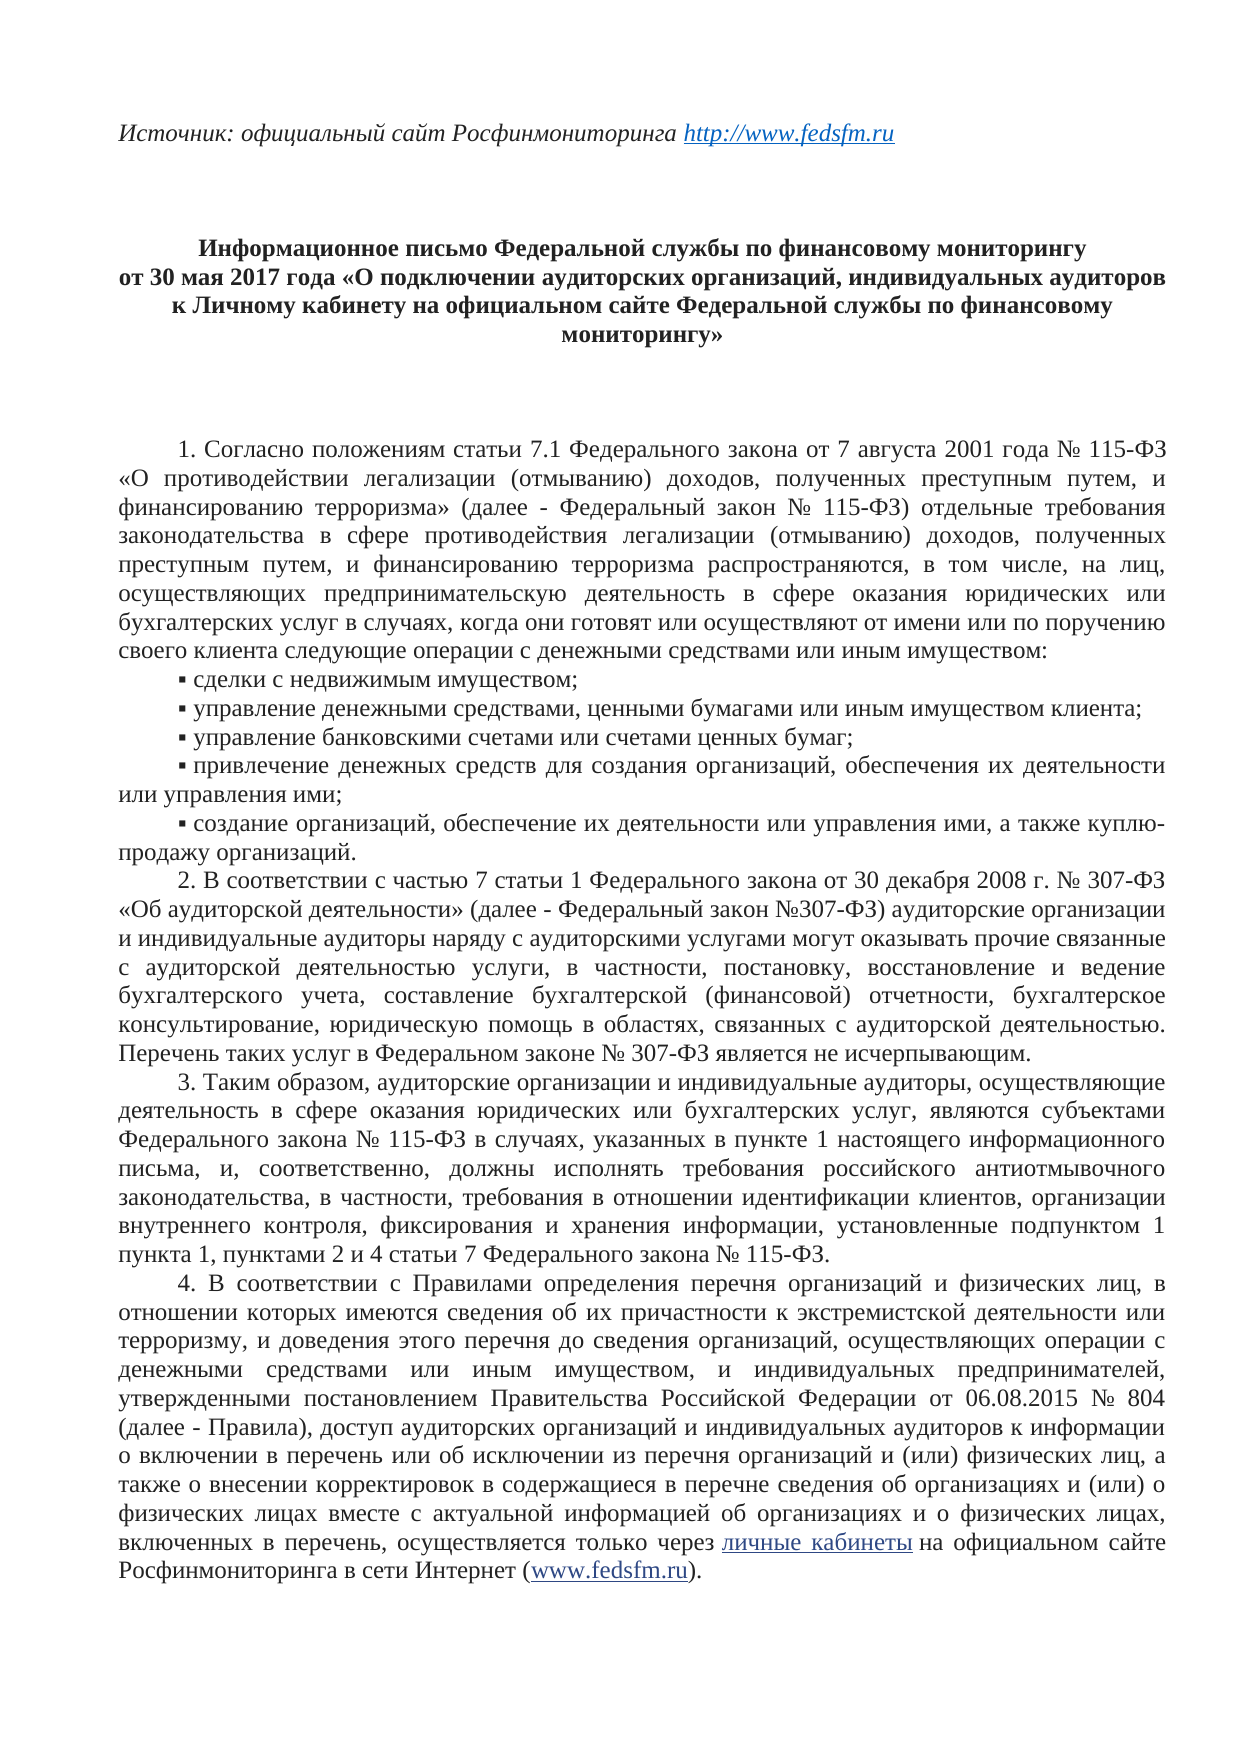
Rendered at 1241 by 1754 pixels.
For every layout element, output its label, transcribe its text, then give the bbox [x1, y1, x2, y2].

list сделки с недвижимым имуществом; [118, 664, 1167, 693]
text 3. Таким образом, аудиторские организации и индивидуальные аудиторы, осуществляющие деятельность в сфере оказания юридических или бухгалтерских услуг, являются субъектами Федерального закона № 115-ФЗ в случаях, указанных в пункте 1 настоящего информационного письма, и, соответственно, должны исполнять требования российского антиотмывочного законодательства, в частности, требования в отношении идентификации клиентов, организации внутреннего контроля, фиксирования и хранения информации, установленные подпунктом 1 пункта 1, пунктами 2 и 4 статьи 7 Федерального закона № 115-ФЗ. [118, 1067, 1167, 1268]
text Источник: официальный сайт Росфинмониторинга http://www.fedsfm.ru [118, 118, 1167, 147]
list привлечение денежных средств для создания организаций, обеспечения их деятельности или управления ими; [118, 751, 1167, 808]
text 1. Согласно положениям статьи 7.1 Федерального закона от 7 августа 2001 года № 115-ФЗ «О противодействии легализации (отмыванию) доходов, полученных преступным путем, и финансированию терроризма» (далее - Федеральный закон № 115-ФЗ) отдельные требования законодательства в сфере противодействия легализации (отмыванию) доходов, полученных преступным путем, и финансированию терроризма распространяются, в том числе, на лиц, осуществляющих предпринимательскую деятельность в сфере оказания юридических или бухгалтерских услуг в случаях, когда они готовят или осуществляют от имени или по поручению своего клиента следующие операции с денежными средствами или иным имуществом: [118, 434, 1167, 664]
text от 30 мая 2017 года «О подключении аудиторских организаций, индивидуальных аудиторов к Личному кабинету на официальном сайте Федеральной службы по финансовому мониторингу» [118, 262, 1167, 348]
list создание организаций, обеспечение их деятельности или управления ими, а также куплю-продажу организаций. [118, 808, 1167, 866]
text 4. В соответствии с Правилами определения перечня организаций и физических лиц, в отношении которых имеются сведения об их причастности к экстремистской деятельности или терроризму, и доведения этого перечня до сведения организаций, осуществляющих операции с денежными средствами или иным имуществом, и индивидуальных предпринимателей, утвержденными постановлением Правительства Российской Федерации от 06.08.2015 № 804 (далее - Правила), доступ аудиторских организаций и индивидуальных аудиторов к информации о включении в перечень или об исключении из перечня организаций и (или) физических лиц, а также о внесении корректировок в содержащиеся в перечне сведения об организациях и (или) о физических лицах вместе с актуальной информацией об организациях и о физических лицах, включенных в перечень, осуществляется только через личные кабинеты на официальном сайте Росфинмониторинга в сети Интернет (www.fedsfm.ru). [118, 1268, 1167, 1584]
text Информационное письмо Федеральной службы по финансовому мониторингу [118, 233, 1167, 262]
list управление денежными средствами, ценными бумагами или иным имуществом клиента; [118, 693, 1167, 722]
text 2. В соответствии с частью 7 статьи 1 Федерального закона от 30 декабря 2008 г. № 307-ФЗ «Об аудиторской деятельности» (далее - Федеральный закон №307-ФЗ) аудиторские организации и индивидуальные аудиторы наряду с аудиторскими услугами могут оказывать прочие связанные с аудиторской деятельностью услуги, в частности, постановку, восстановление и ведение бухгалтерского учета, составление бухгалтерской (финансовой) отчетности, бухгалтерское консультирование, юридическую помощь в областях, связанных с аудиторской деятельностью. Перечень таких услуг в Федеральном законе № 307-ФЗ является не исчерпывающим. [118, 866, 1167, 1067]
list управление банковскими счетами или счетами ценных бумаг; [118, 722, 1167, 751]
